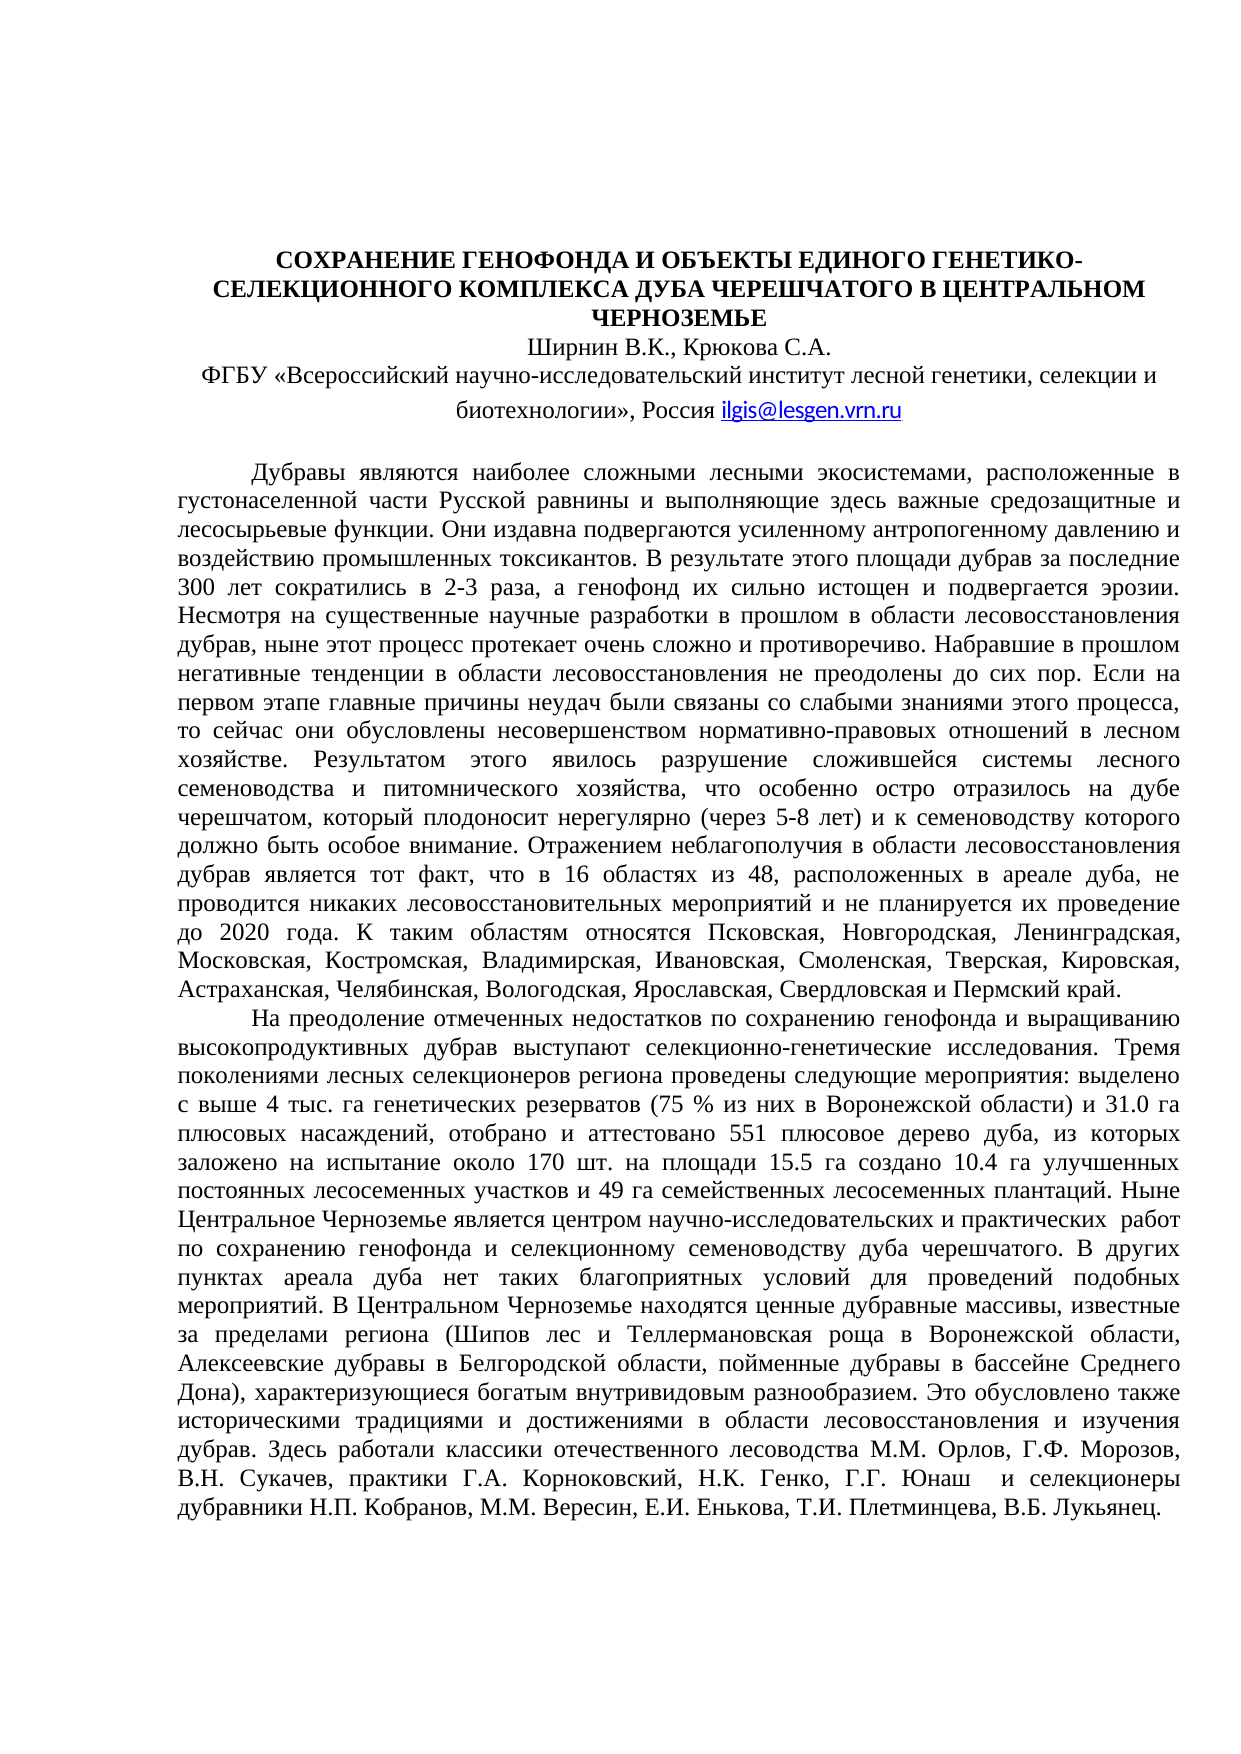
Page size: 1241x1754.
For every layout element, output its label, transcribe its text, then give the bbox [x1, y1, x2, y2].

text ФГБУ «Всероссийский научно-исследовательский институт лесной генетики, селекции и биотехнологии», Россия ilgis@lesgen.vrn.ru [177, 361, 1181, 424]
text Дубравы являются наиболее сложными лесными экосистемами, расположенные в густонаселенной части Русской равнины и выполняющие здесь важные средозащитные и лесосырьевые функции. Они издавна подвергаются усиленному антропогенному давлению и воздействию промышленных токсикантов. В результате этого площади дубрав за последние 300 лет сократились в 2-3 раза, а генофонд их сильно истощен и подвергается эрозии. Несмотря на существенные научные разработки в прошлом в области лесовосстановления дубрав, ныне этот процесс протекает очень сложно и противоречиво. Набравшие в прошлом негативные тенденции в области лесовосстановления не преодолены до сих пор. Если на первом этапе главные причины неудач были связаны со слабыми знаниями этого процесса, то сейчас они обусловлены несовершенством нормативно-правовых отношений в лесном хозяйстве. Результатом этого явилось разрушение сложившейся системы лесного семеноводства и питомнического хозяйства, что особенно остро отразилось на дубе черешчатом, который плодоносит нерегулярно (через 5-8 лет) и к семеноводству которого должно быть особое внимание. Отражением неблагополучия в области лесовосстановления дубрав является тот факт, что в 16 областях из 48, расположенных в ареале дуба, не проводится никаких лесовосстановительных мероприятий и не планируется их проведение до 2020 года. К таким областям относятся Псковская, Новгородская, Ленинградская, Московская, Костромская, Владимирская, Ивановская, Смоленская, Тверская, Кировская, Астраханская, Челябинская, Вологодская, Ярославская, Свердловская и Пермский край. [177, 457, 1181, 1003]
text Ширнин В.К., Крюкова С.А. [177, 332, 1181, 361]
text СОХРАНЕНИЕ ГЕНОФОНДА И ОБЪЕКТЫ ЕДИНОГО ГЕНЕТИКО-СЕЛЕКЦИОННОГО КОМПЛЕКСА ДУБА ЧЕРЕШЧАТОГО В ЦЕНТРАЛЬНОМ ЧЕРНОЗЕМЬЕ [177, 246, 1181, 332]
text На преодоление отмеченных недостатков по сохранению генофонда и выращиванию высокопродуктивных дубрав выступают селекционно-генетические исследования. Тремя поколениями лесных селекционеров региона проведены следующие мероприятия: выделено с выше 4 тыс. га генетических резерватов (75 % из них в Воронежской области) и 31.0 га плюсовых насаждений, отобрано и аттестовано 551 плюсовое дерево дуба, из которых заложено на испытание около 170 шт. на площади 15.5 га создано 10.4 га улучшенных постоянных лесосеменных участков и 49 га семейственных лесосеменных плантаций. Ныне Центральное Черноземье является центром научно-исследовательских и практических работ по сохранению генофонда и селекционному семеноводству дуба черешчатого. В других пунктах ареала дуба нет таких благоприятных условий для проведений подобных мероприятий. В Центральном Черноземье находятся ценные дубравные массивы, известные за пределами региона (Шипов лес и Теллермановская роща в Воронежской области, Алексеевские дубравы в Белгородской области, пойменные дубравы в бассейне Среднего Дона), характеризующиеся богатым внутривидовым разнообразием. Это обусловлено также историческими традициями и достижениями в области лесовосстановления и изучения дубрав. Здесь работали классики отечественного лесоводства М.М. Орлов, Г.Ф. Морозов, В.Н. Сукачев, практики Г.А. Корноковский, Н.К. Генко, Г.Г. Юнаш и селекционеры дубравники Н.П. Кобранов, М.М. Вересин, Е.И. Енькова, Т.И. Плетминцева, В.Б. Лукьянец. [177, 1003, 1181, 1521]
